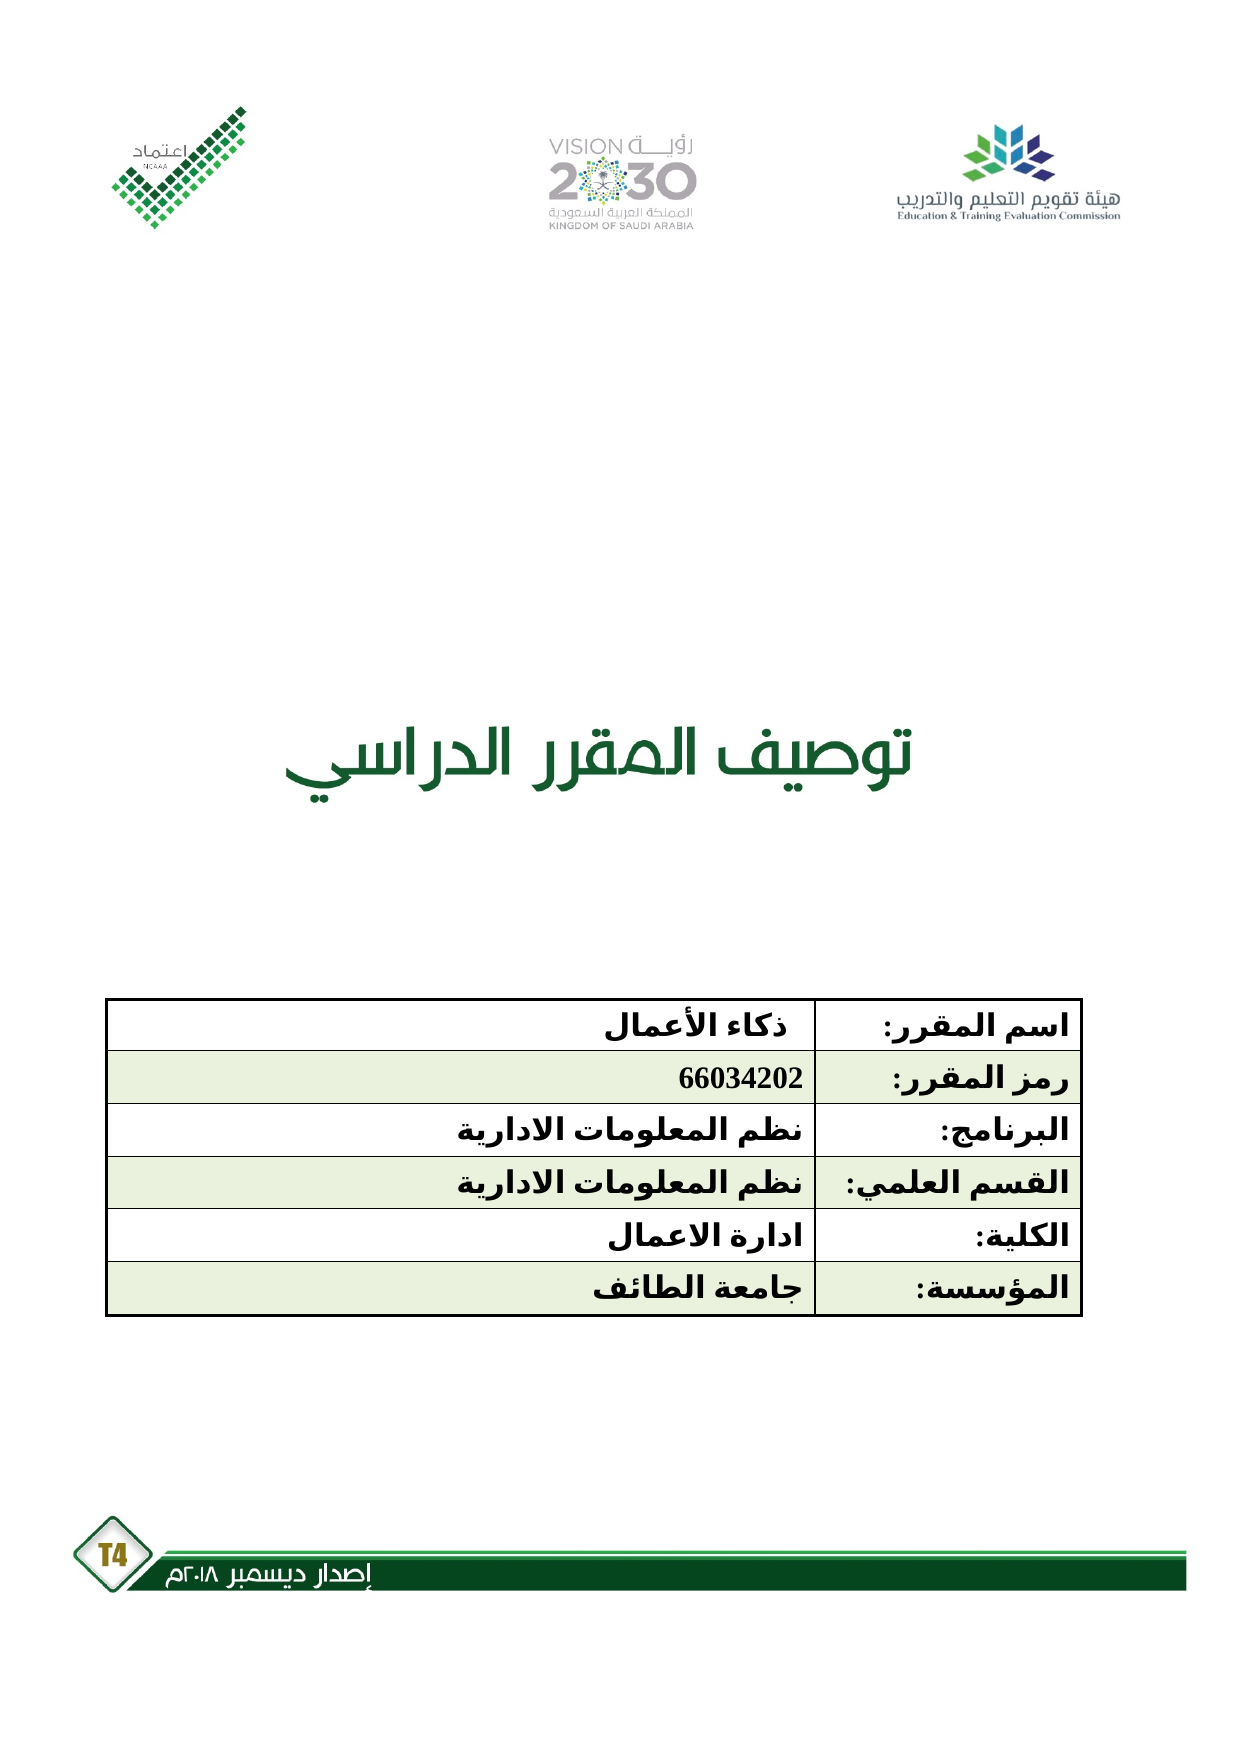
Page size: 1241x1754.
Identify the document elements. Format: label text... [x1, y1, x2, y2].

table_cell القسم العلمي: [816, 1157, 1080, 1208]
table_cell ادارة الاعمال [108, 1209, 814, 1261]
table_cell المؤسسة: [816, 1262, 1080, 1314]
table_cell نظم المعلومات الادارية [108, 1104, 814, 1156]
table_cell البرنامج: [816, 1104, 1080, 1156]
picture [42, 41, 1187, 1601]
table_header اسم المقرر: [816, 1001, 1080, 1050]
table_cell جامعة الطائف [108, 1262, 814, 1314]
table_cell الكلية: [816, 1209, 1080, 1261]
table_cell 66034202 [108, 1051, 814, 1103]
table_header ذكاء الأعمال [108, 1001, 814, 1050]
table_cell رمز المقرر: [816, 1051, 1080, 1103]
table_cell نظم المعلومات الادارية [108, 1157, 814, 1208]
